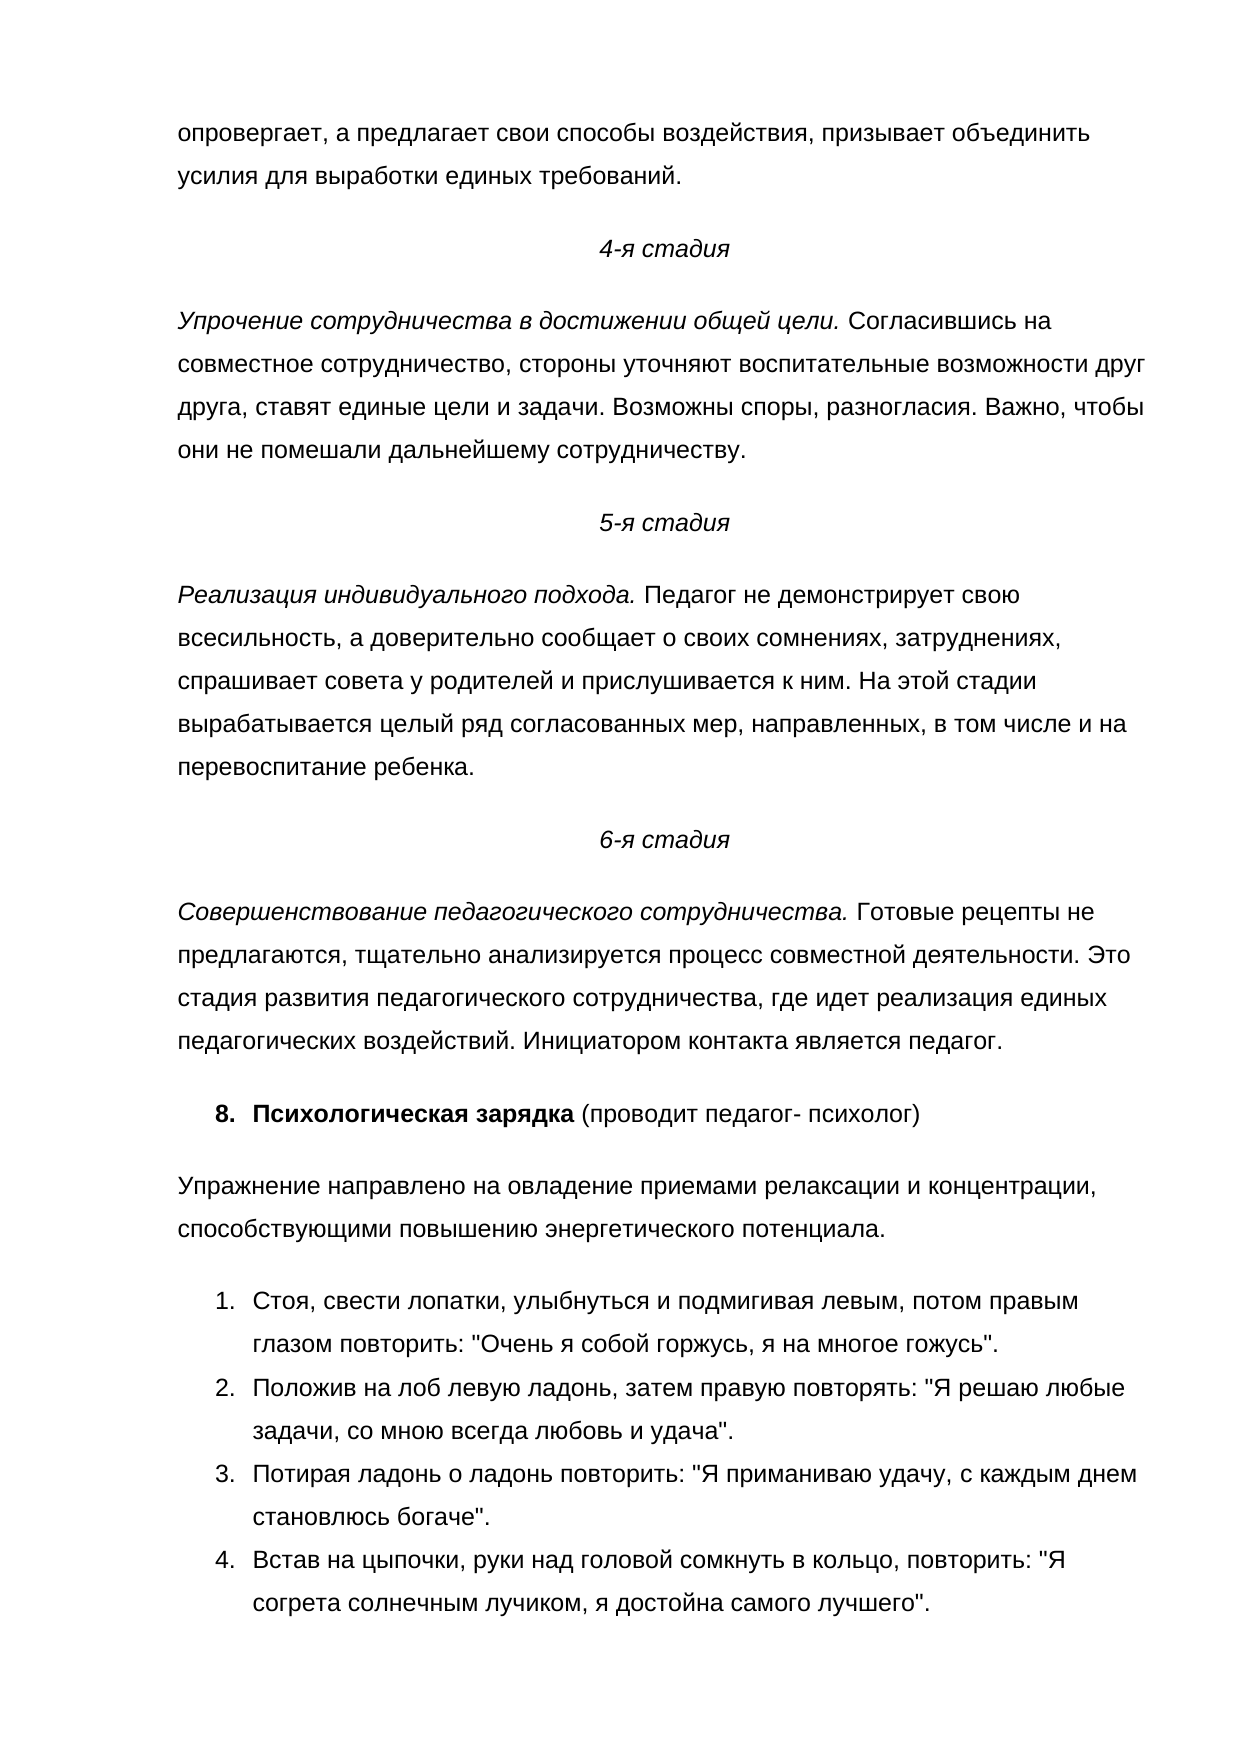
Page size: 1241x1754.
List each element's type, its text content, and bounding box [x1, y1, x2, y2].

list Потирая ладонь о ладонь повторить: "Я приманиваю удачу, с каждым днем становлюсь богаче". [215, 1459, 1152, 1531]
text Упрочение сотрудничества в достижении общей цели. Согласившись на совместное сотрудничество, стороны уточняют воспитательные возможности друг друга, ставят единые цели и задачи. Возможны споры, разногласия. Важно, чтобы они не помешали дальнейшему сотрудничеству. [177, 306, 1152, 464]
text 6-я стадия [177, 824, 1152, 853]
text Совершенствование педагогического сотрудничества. Готовые рецепты не предлагаются, тщательно анализируется процесс совместной деятельности. Это стадия развития педагогического сотрудничества, где идет реализация единых педагогических воздействий. Инициатором контакта является педагог. [177, 897, 1152, 1055]
text 4-я стадия [177, 233, 1152, 262]
list Положив на лоб левую ладонь, затем правую повторять: "Я решаю любые задачи, со мною всегда любовь и удача". [215, 1372, 1152, 1444]
list Встав на цыпочки, руки над головой сомкнуть в кольцо, повторить: "Я согрета солнечным лучиком, я достойна самого лучшего". [215, 1545, 1152, 1617]
text 5-я стадия [177, 507, 1152, 536]
text Упражнение направлено на овладение приемами релаксации и концентрации, способствующими повышению энергетического потенциала. [177, 1171, 1152, 1243]
list Стоя, свести лопатки, улыбнуться и подмигивая левым, потом правым глазом повторить: "Очень я собой горжусь, я на многое гожусь". [215, 1286, 1152, 1358]
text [177, 118, 1152, 190]
list Психологическая зарядка (проводит педагог- психолог) [215, 1098, 1152, 1127]
text Реализация индивидуального подхода. Педагог не демонстрирует свою всесильность, а доверительно сообщает о своих сомнениях, затруднениях, спрашивает совета у родителей и прислушивается к ним. На этой стадии вырабатывается целый ряд согласованных мер, направленных, в том числе и на перевоспитание ребенка. [177, 580, 1152, 781]
